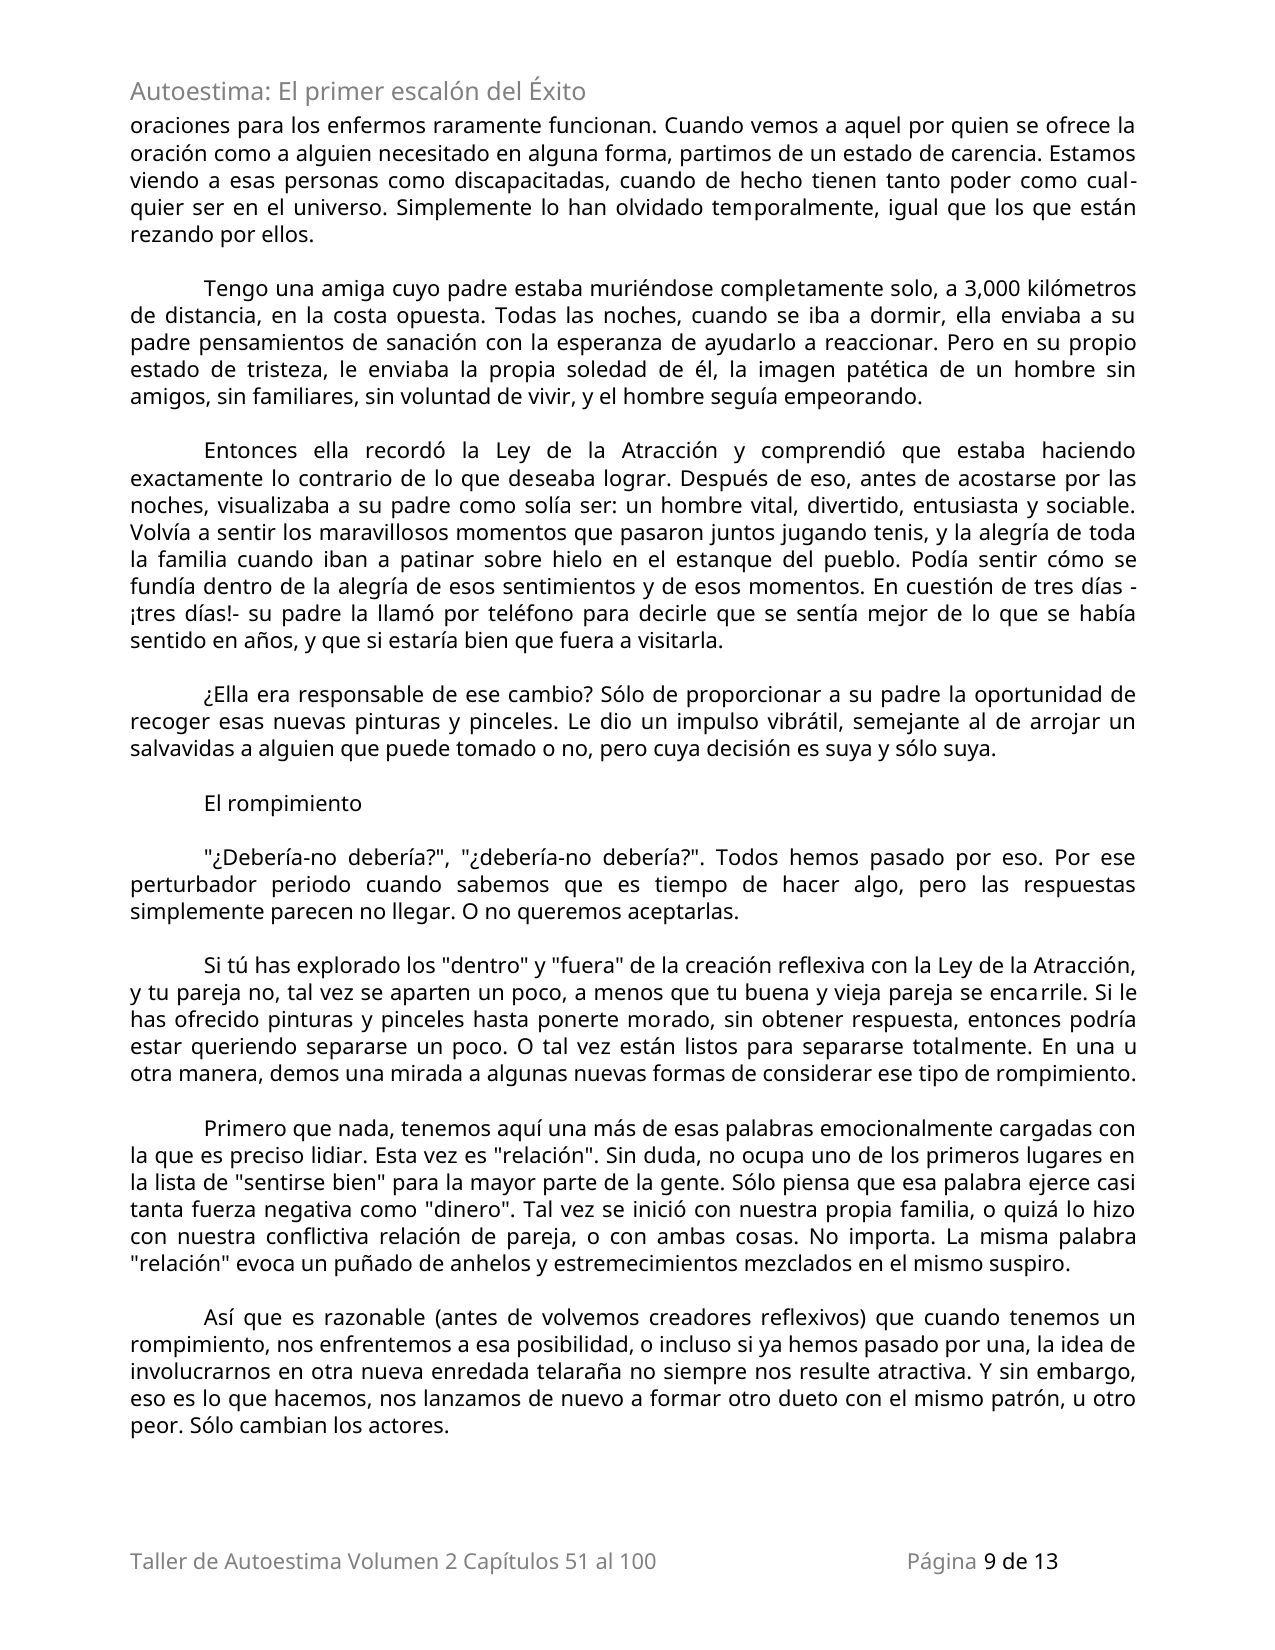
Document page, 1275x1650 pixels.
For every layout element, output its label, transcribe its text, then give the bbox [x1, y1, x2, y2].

text Primero que nada, tenemos aquí una más de esas palabras emocionalmente cargadas con la que es preciso lidiar. Esta vez es "relación". Sin duda, no ocupa uno de los primeros lugares en la lista de "sentirse bien" para la mayor parte de la gente. Sólo piensa que esa palabra ejerce casi tanta fuerza negativa como "dinero". Tal vez se inició con nuestra propia familia, o quizá lo hizo con nuestra conflictiva relación de pareja, o con ambas cosas. No importa. La misma palabra "relación" evoca un puñado de anhelos y estremecimientos mezclados en el mismo suspiro. [130, 1114, 1137, 1277]
text Así que es razonable (antes de volvemos creadores reflexivos) que cuando tenemos un rompimiento, nos enfrentemos a esa posibilidad, o incluso si ya hemos pasado por una, la idea de involucrarnos en otra nueva enredada telaraña no siempre nos resulte atractiva. Y sin embargo, eso es lo que hacemos, nos lanzamos de nuevo a formar otro dueto con el mismo patrón, u otro peor. Sólo cambian los actores. [130, 1304, 1137, 1439]
text ¿Ella era responsable de ese cambio? Sólo de proporcionar a su padre la oportunidad de recoger esas nuevas pinturas y pinceles. Le dio un impulso vibrátil, semejante al de arrojar un salvavidas a alguien que puede tomado o no, pero cuya decisión es suya y sólo suya. [130, 681, 1137, 762]
text Si tú has explorado los "dentro" y "fuera" de la creación reflexiva con de , y tu pareja no, tal vez se aparten un poco, a menos que tu buena y vieja pareja se encarrile. Si le has ofrecido pinturas y pinceles hasta ponerte morado, sin obtener respuesta, entonces podría estar queriendo separarse un poco. O tal vez están listos para separarse totalmente. En una u otra manera, demos una mirada a algunas nuevas formas de considerar ese tipo de rompimiento. [130, 952, 1137, 1087]
text El rompimiento [130, 789, 1137, 816]
text Tengo una amiga cuyo padre estaba muriéndose completamente solo, a de distancia, en la costa opuesta. Todas las noches, cuando se iba a dormir, ella enviaba a su padre pensamientos de sanación con la esperanza de ayudarlo a reaccionar. Pero en su propio estado de tristeza, le enviaba la propia soledad de él, la imagen patética de un hombre sin amigos, sin familiares, sin voluntad de vivir, y el hombre seguía empeorando. [130, 275, 1137, 410]
text Entonces ella recordó de y comprendió que estaba haciendo exactamente lo contrario de lo que deseaba lograr. Después de eso, antes de acostarse por las noches, visualizaba a su padre como solía ser: un hombre vital, divertido, entusiasta y sociable. Volvía a sentir los maravillosos momentos que pasaron juntos jugando tenis, y la alegría de toda la familia cuando iban a patinar sobre hielo en el estanque del pueblo. Podía sentir cómo se fundía dentro de la alegría de esos sentimientos y de esos momentos. En cuestión de tres días -¡tres días!- su padre la llamó por teléfono para decirle que se sentía mejor de lo que se había sentido en años, y que si estaría bien que fuera a visitarla. [130, 437, 1137, 654]
text "¿Debería-no debería?", "¿debería-no debería?". Todos hemos pasado por eso. Por ese perturbador periodo cuando sabemos que es tiempo de hacer algo, pero las respuestas simplemente parecen no llegar. O no queremos aceptarlas. [130, 843, 1137, 925]
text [130, 112, 1137, 248]
